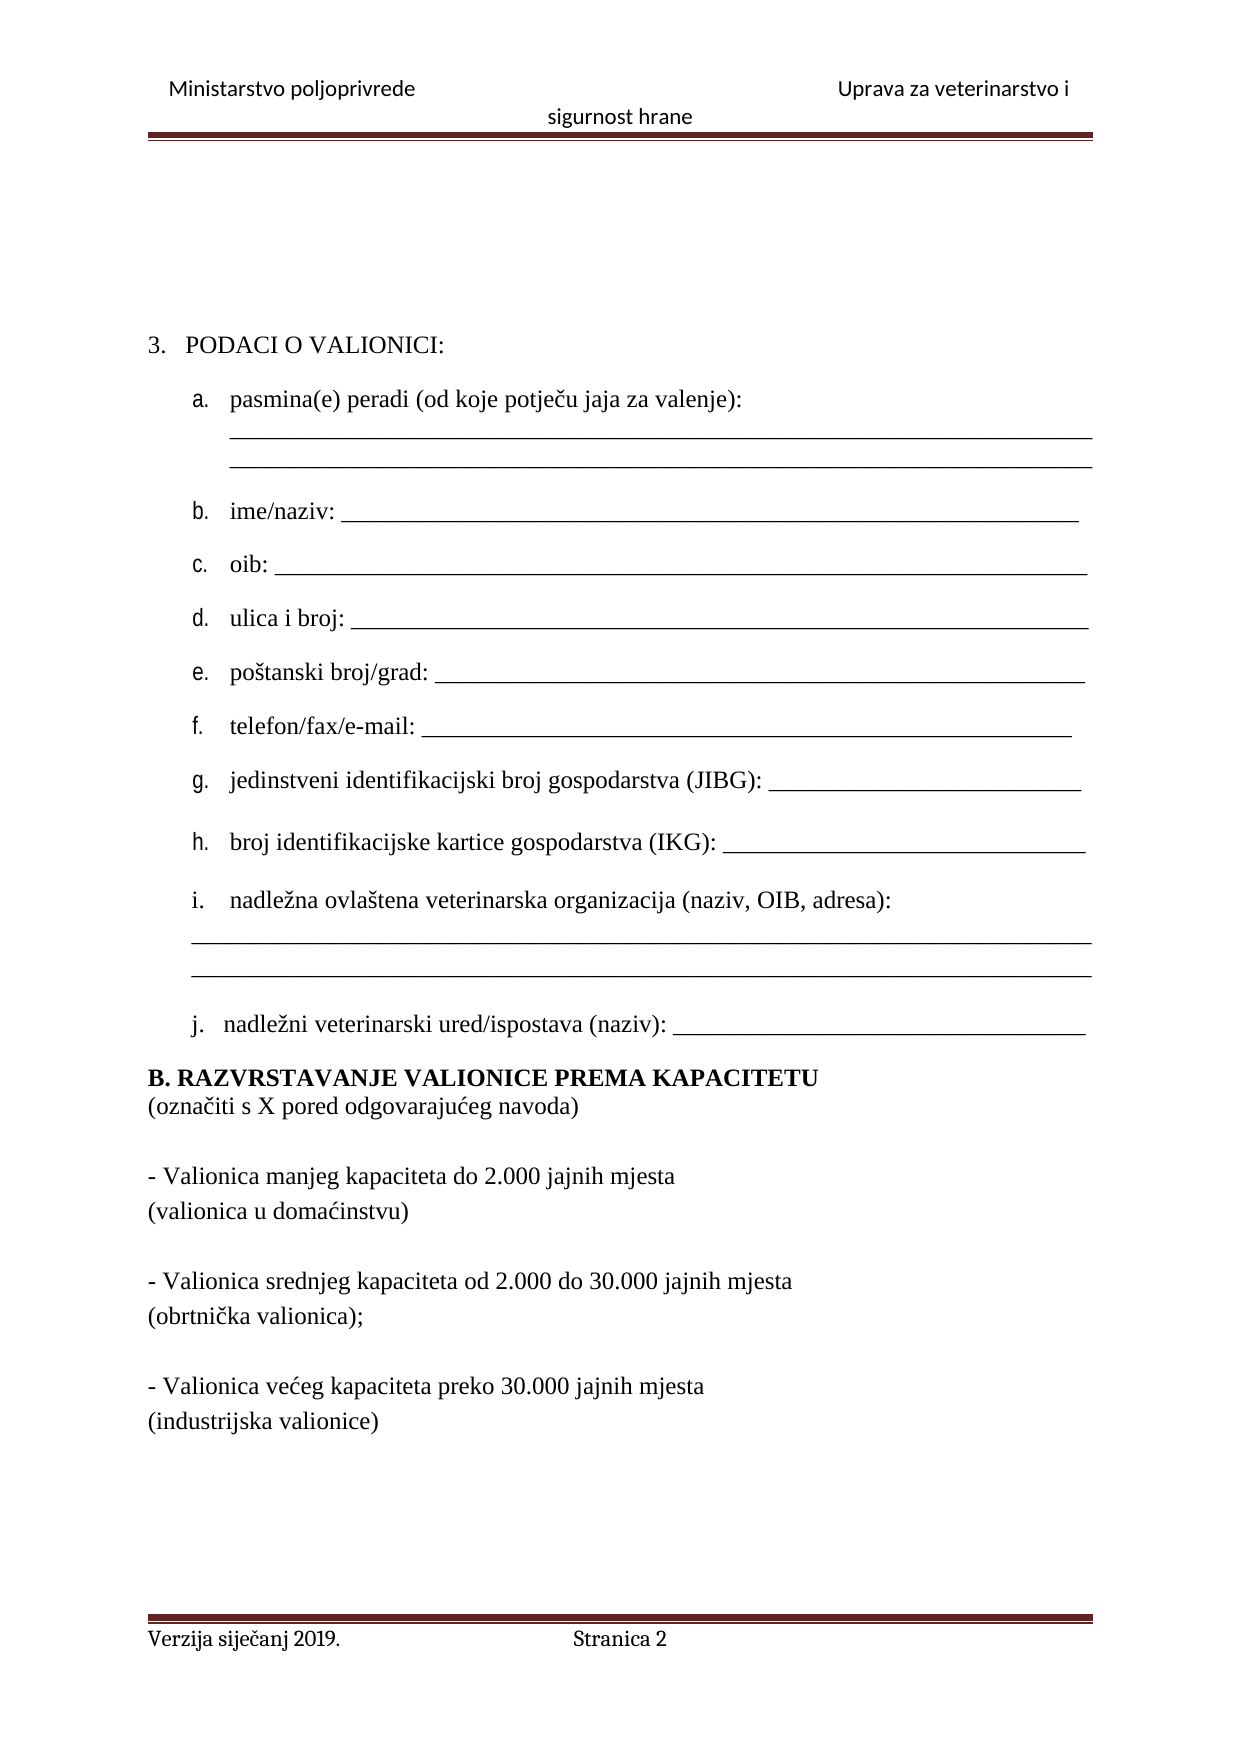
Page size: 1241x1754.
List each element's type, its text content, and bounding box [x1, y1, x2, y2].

list ime/naziv: ___________________________________________________________ [192, 496, 1093, 524]
text i. nadležna ovlaštena veterinarska organizacija (naziv, OIB, adresa): ________________________________________________________________________________________________________________________________________________ [191, 885, 1093, 980]
list pasmina(e) peradi (od koje potječu jaja za valenje): __________________________________________________________________________________________________________________________________________ [192, 384, 1093, 471]
text (industrijska valionice) [148, 1400, 1093, 1435]
list PODACI O VALIONICI: [148, 331, 1093, 359]
text (valionica u domaćinstvu) [148, 1190, 1093, 1225]
text j. nadležni veterinarski ured/ispostava (naziv): _________________________________ [148, 1009, 1093, 1038]
text - Valionica manjeg kapaciteta do 2.000 jajnih mjesta [148, 1155, 1093, 1190]
text - Valionica većeg kapaciteta preko 30.000 jajnih mjesta [148, 1365, 1093, 1400]
list telefon/fax/e-mail: ____________________________________________________ [192, 711, 1093, 740]
list broj identifikacijske kartice gospodarstva (IKG): _____________________________ [192, 827, 1093, 856]
text (obrtnička valionica); [148, 1295, 1093, 1330]
list jedinstveni identifikacijski broj gospodarstva (JIBG): _________________________ [192, 765, 1093, 794]
list ulica i broj: ___________________________________________________________ [192, 603, 1093, 632]
text (označiti s X pored odgovarajućeg navoda) [148, 1091, 1093, 1120]
list poštanski broj/grad: ____________________________________________________ [192, 657, 1093, 686]
text - Valionica srednjeg kapaciteta od 2.000 do 30.000 jajnih mjesta [148, 1260, 1093, 1295]
list oib: _________________________________________________________________ [192, 549, 1093, 578]
text B. RAZVRSTAVANJE VALIONICE PREMA KAPACITETU [148, 1063, 1093, 1091]
